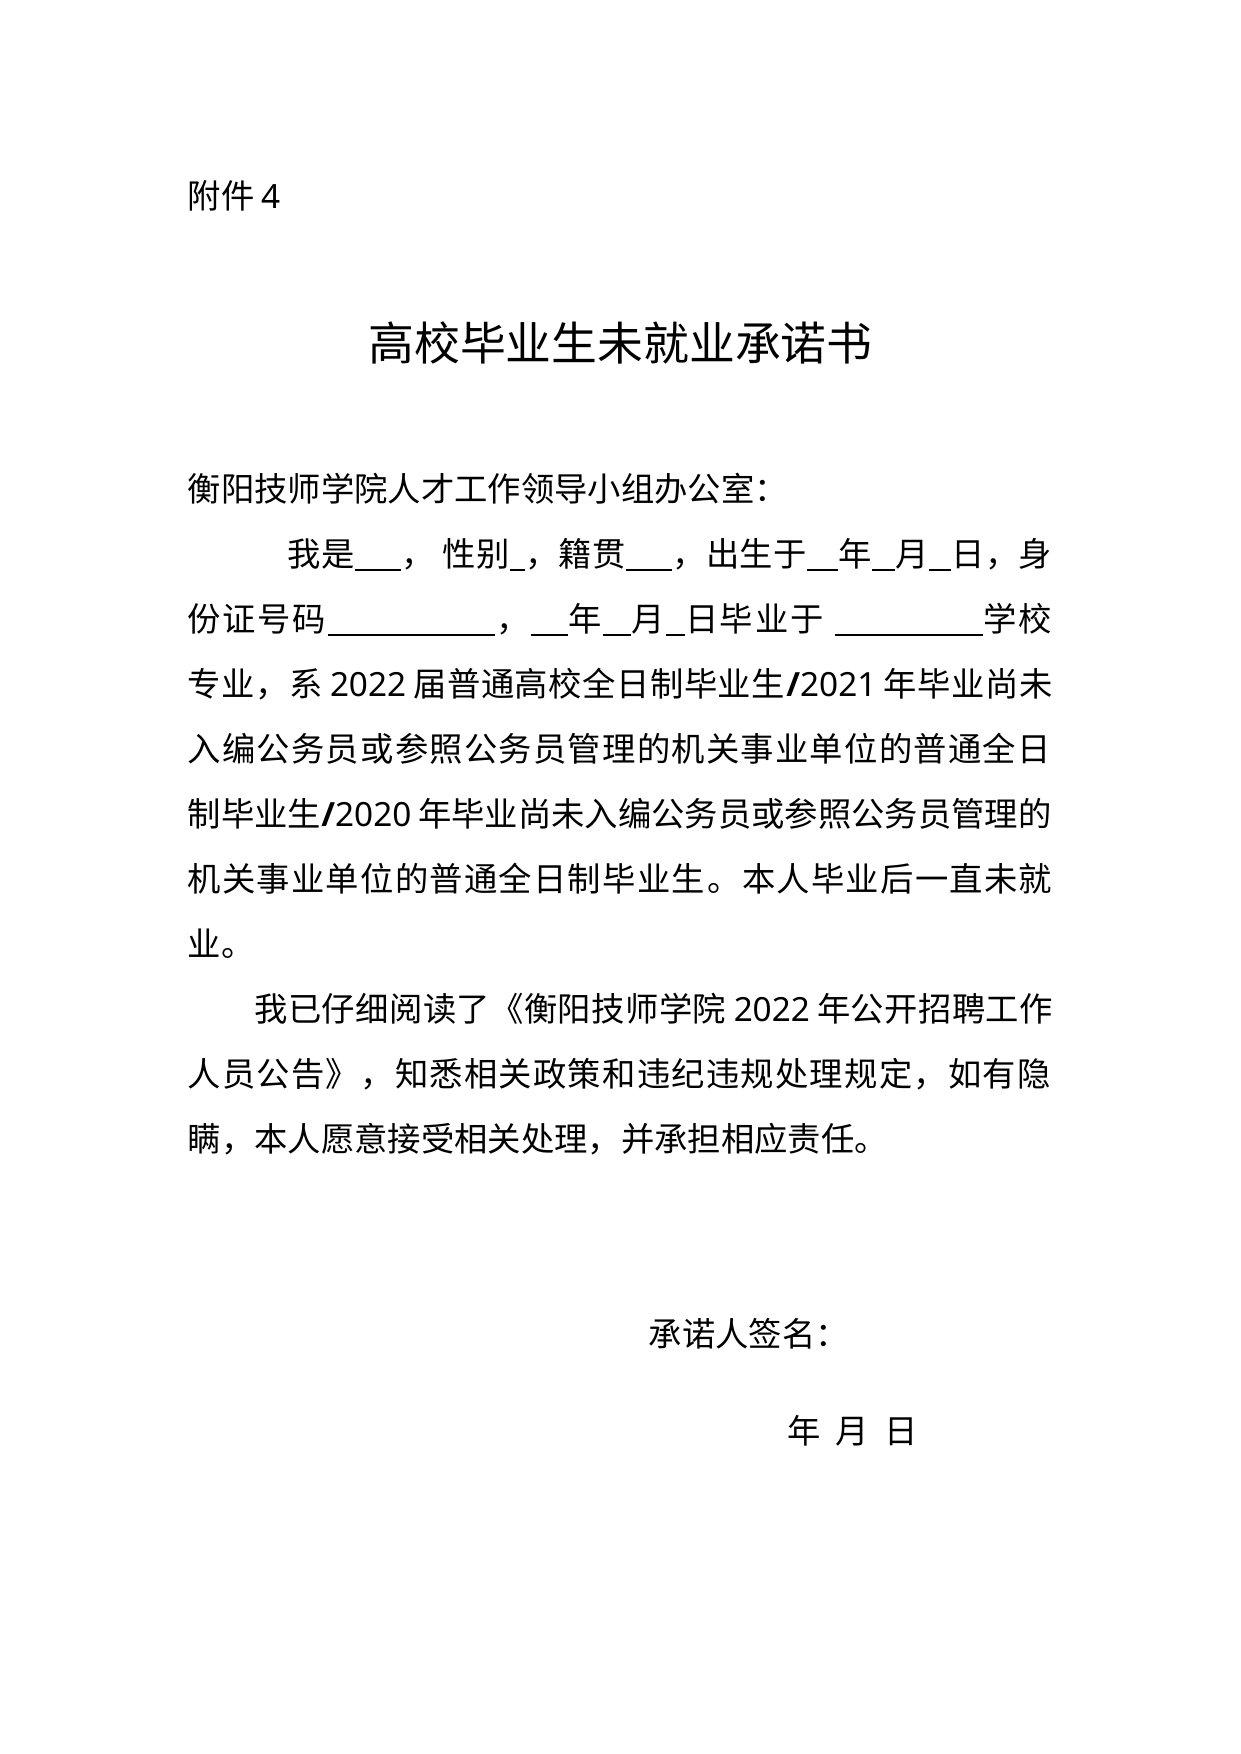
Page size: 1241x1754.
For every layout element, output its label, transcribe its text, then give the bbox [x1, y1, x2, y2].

text 承诺人签名： [187, 1299, 1053, 1364]
text 年 月 日 [187, 1397, 1053, 1462]
text 我是 ， 性别 ，籍贯 ，出生于 年 月 日，身份证号码 ， 年 月 日毕业于 学校 专业，系2022届普通高校全日制毕业生/2021年毕业尚未入编公务员或参照公务员管理的机关事业单位的普通全日制毕业生/2020年毕业尚未入编公务员或参照公务员管理的机关事业单位的普通全日制毕业生。本人毕业后一直未就业。 [187, 519, 1053, 974]
text 衡阳技师学院人才工作领导小组办公室： [187, 454, 1053, 519]
text 我已仔细阅读了《衡阳技师学院2022年公开招聘工作人员公告》，知悉相关政策和违纪违规处理规定，如有隐瞒，本人愿意接受相关处理，并承担相应责任。 [187, 974, 1053, 1169]
text 附件4 [187, 162, 1053, 227]
text 高校毕业生未就业承诺书 [187, 292, 1053, 389]
